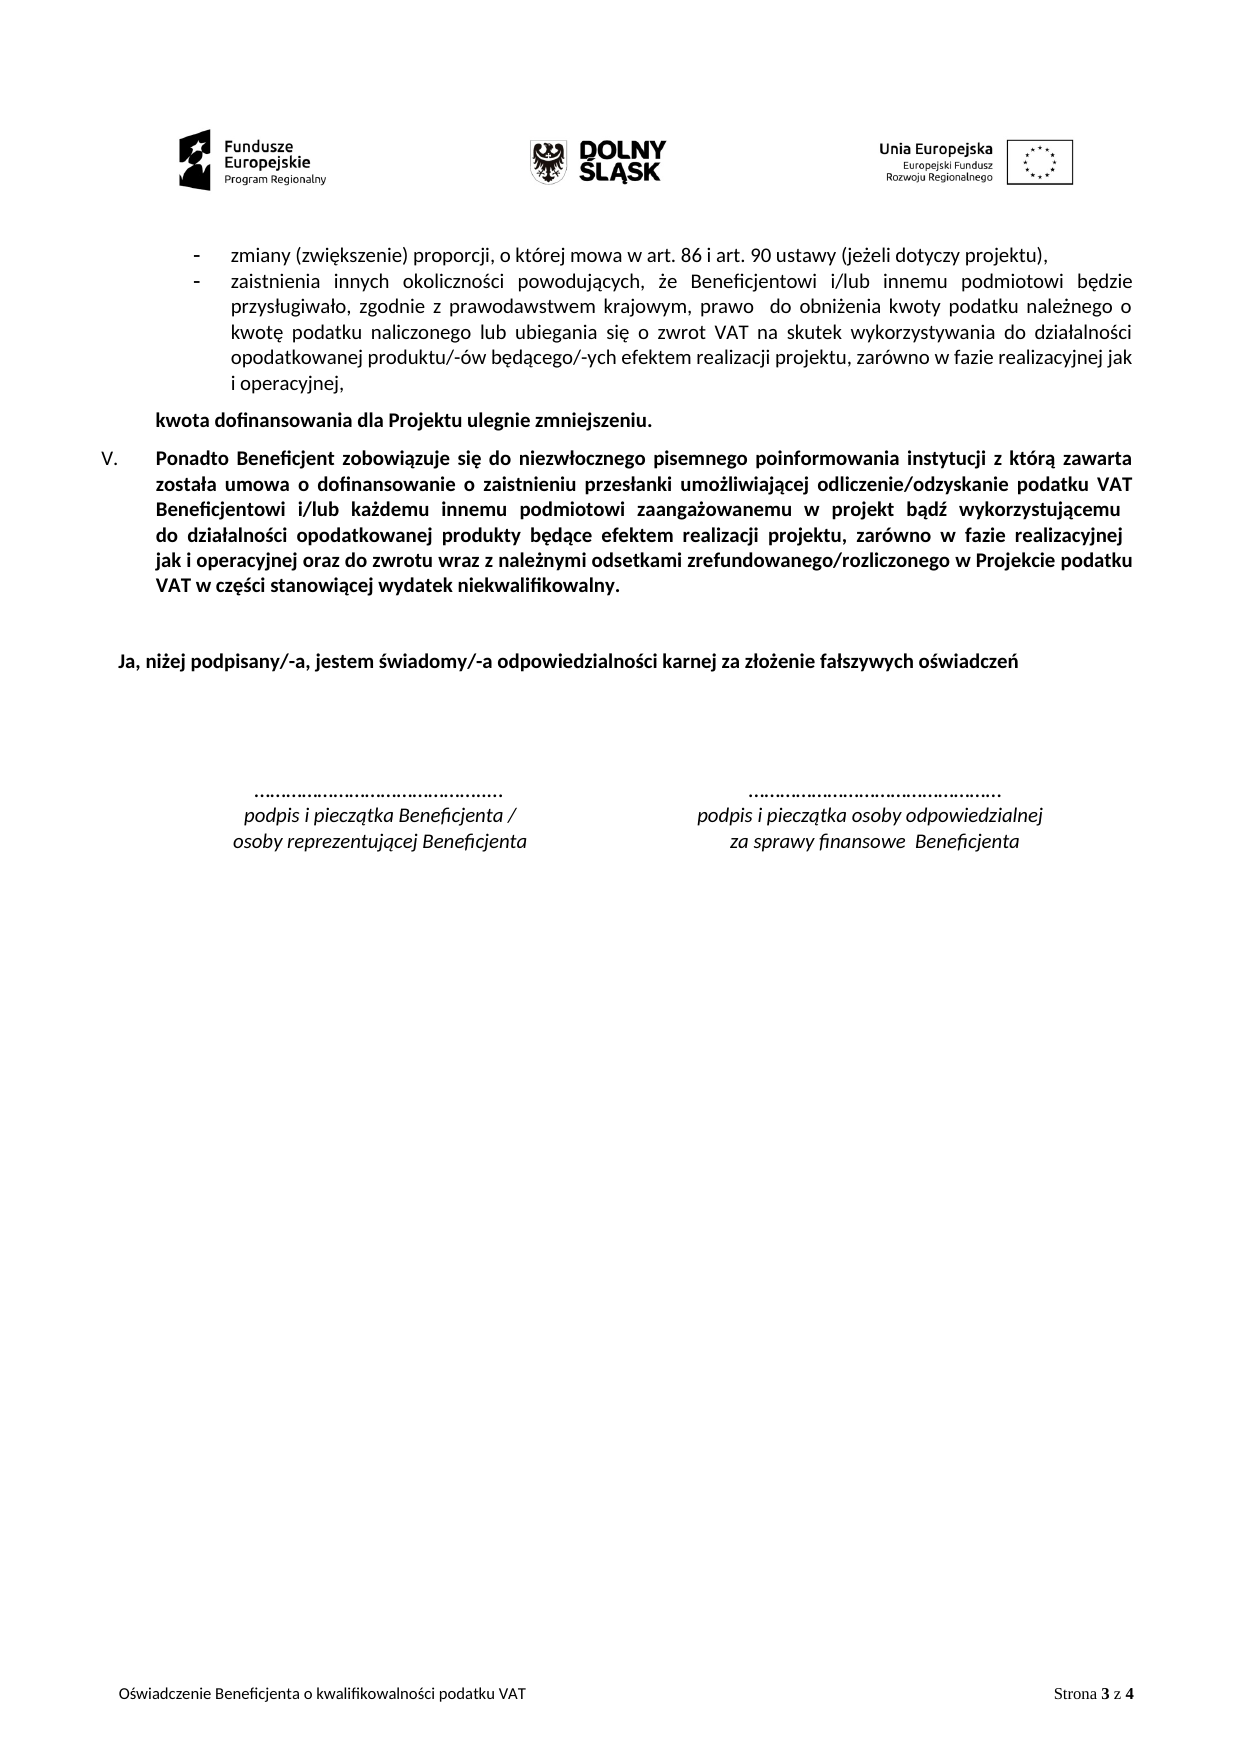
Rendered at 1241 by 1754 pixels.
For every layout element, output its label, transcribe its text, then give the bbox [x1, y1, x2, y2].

table_header ……………………………………..… podpis i pieczątka Beneficjenta / osoby reprezentującej Beneficjenta [133, 762, 627, 866]
list Ponadto Beneficjent zobowiązuje się do niezwłocznego pisemnego poinformowania instytucji z którą zawarta została umowa o dofinansowanie o zaistnieniu przesłanki umożliwiającej odliczenie/odzyskanie podatku VAT Beneficjentowi i/lub każdemu innemu podmiotowi zaangażowanemu w projekt bądź wykorzystującemu do działalności opodatkowanej produkty będące efektem realizacji projektu, zarówno w fazie realizacyjnej jak i operacyjnej oraz do zwrotu wraz z należnymi odsetkami zrefundowanego/rozliczonego w Projekcie podatku VAT w części stanowiącej wydatek niekwalifikowalny. [118, 446, 1134, 598]
picture [118, 73, 1134, 243]
list zmiany (zwiększenie) proporcji, o której mowa w art. 86 i art. 90 ustawy (jeżeli dotyczy projektu), [193, 243, 1134, 268]
table_header ………………………………………… podpis i pieczątka osoby odpowiedzialnej za sprawy finansowe Beneficjenta [628, 762, 1122, 866]
text kwota dofinansowania dla Projektu ulegnie zmniejszeniu. [133, 408, 1134, 433]
list zaistnienia innych okoliczności powodujących, że Beneficjentowi i/lub innemu podmiotowi będzie przysługiwało, zgodnie z prawodawstwem krajowym, prawo do obniżenia kwoty podatku należnego o kwotę podatku naliczonego lub ubiegania się o zwrot VAT na skutek wykorzystywania do działalności opodatkowanej produktu/-ów będącego/-ych efektem realizacji projektu, zarówno w fazie realizacyjnej jak i operacyjnej, [193, 268, 1134, 395]
text Ja, niżej podpisany/-a, jestem świadomy/-a odpowiedzialności karnej za złożenie fałszywych oświadczeń [118, 648, 1134, 674]
